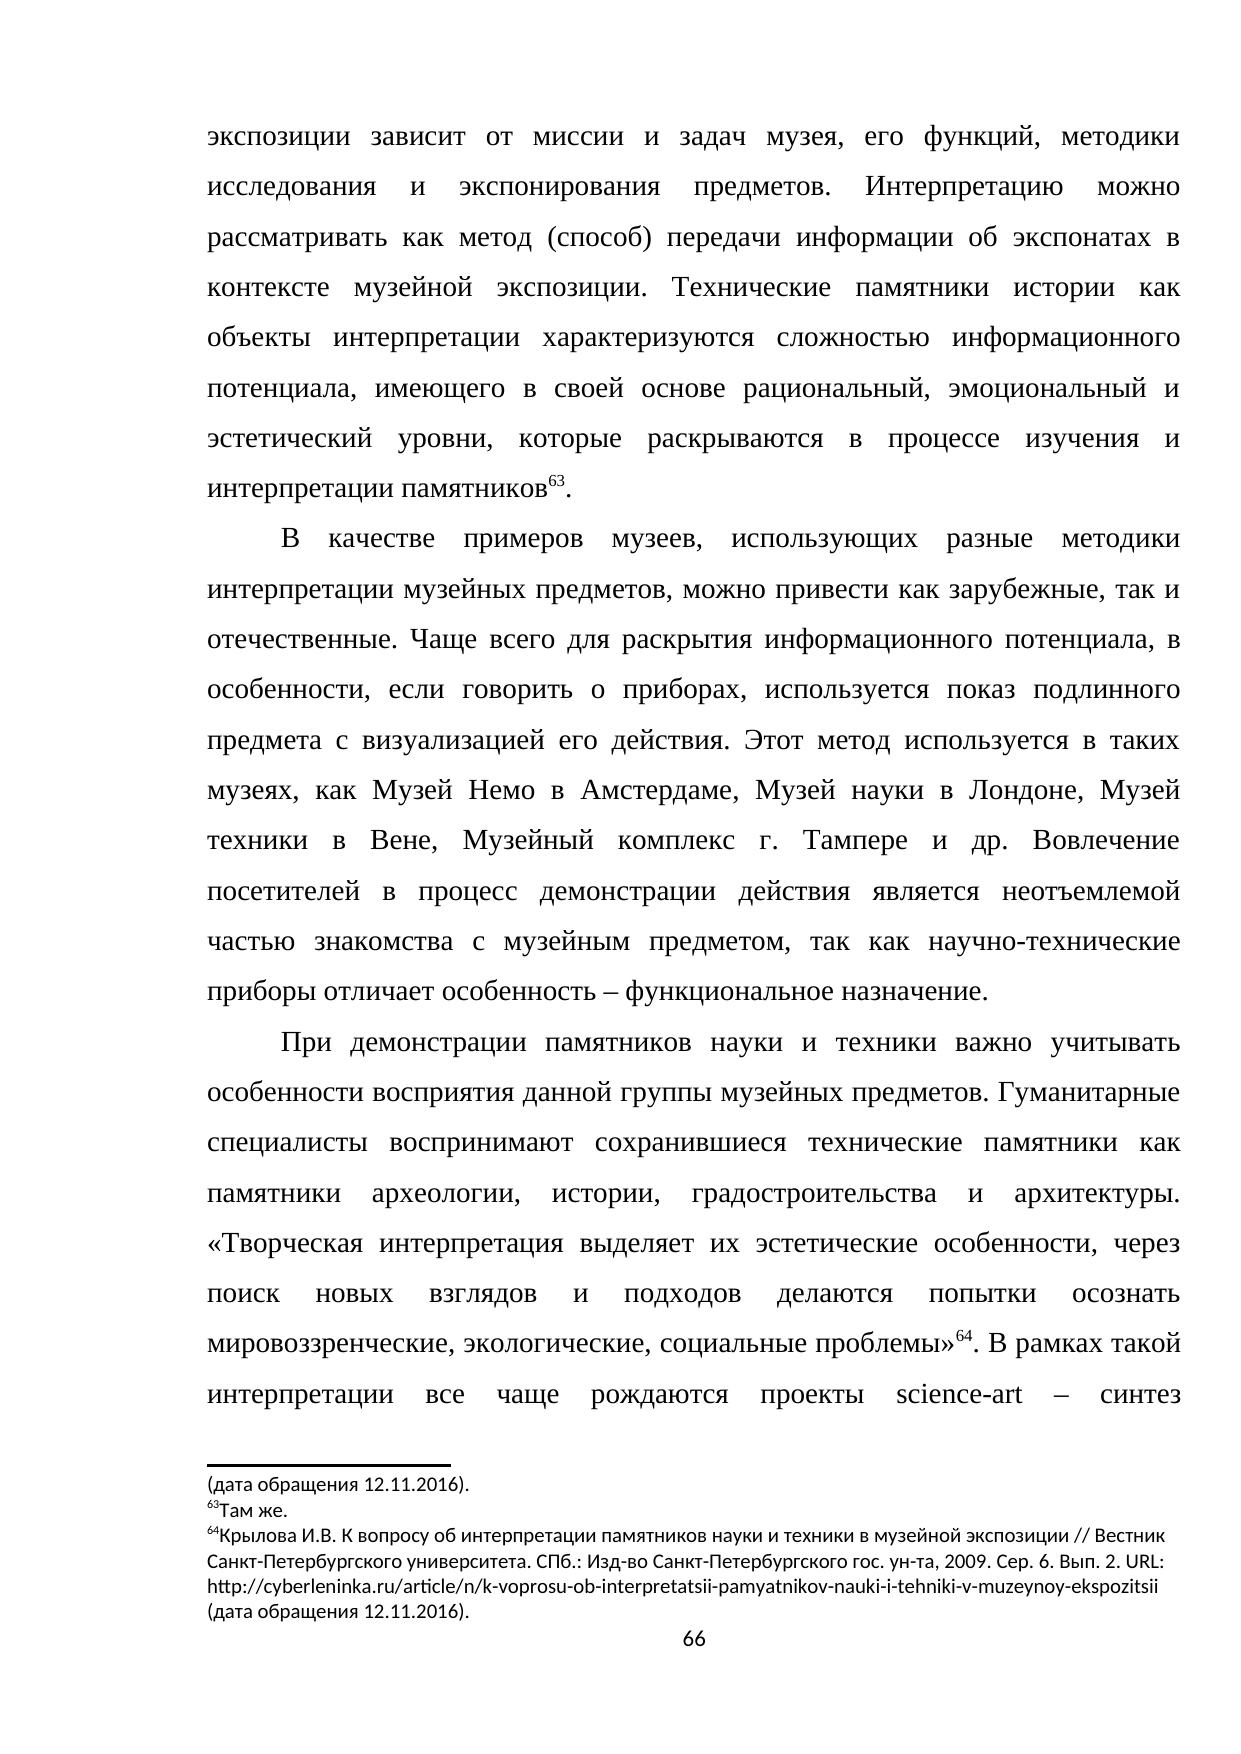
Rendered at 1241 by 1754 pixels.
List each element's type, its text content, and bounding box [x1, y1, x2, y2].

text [207, 1024, 1181, 1409]
text В качестве примеров музеев, использующих разные методики интерпретации музейных предметов, можно привести как зарубежные, так и отечественные. Чаще всего для раскрытия информационного потенциала, в особенности, если говорить о приборах, используется показ подлинного предмета с визуализацией его действия. Этот метод используется в таких музеях, как Музей Немо в Амстердаме, Музей науки в Лондоне, Музей техники в Вене, Музейный комплекс г. Тампере и др. Вовлечение посетителей в процесс демонстрации действия является неотъемлемой частью знакомства с музейным предметом, так как научно-технические приборы отличает особенность – функциональное назначение. [207, 521, 1181, 1007]
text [207, 118, 1181, 504]
